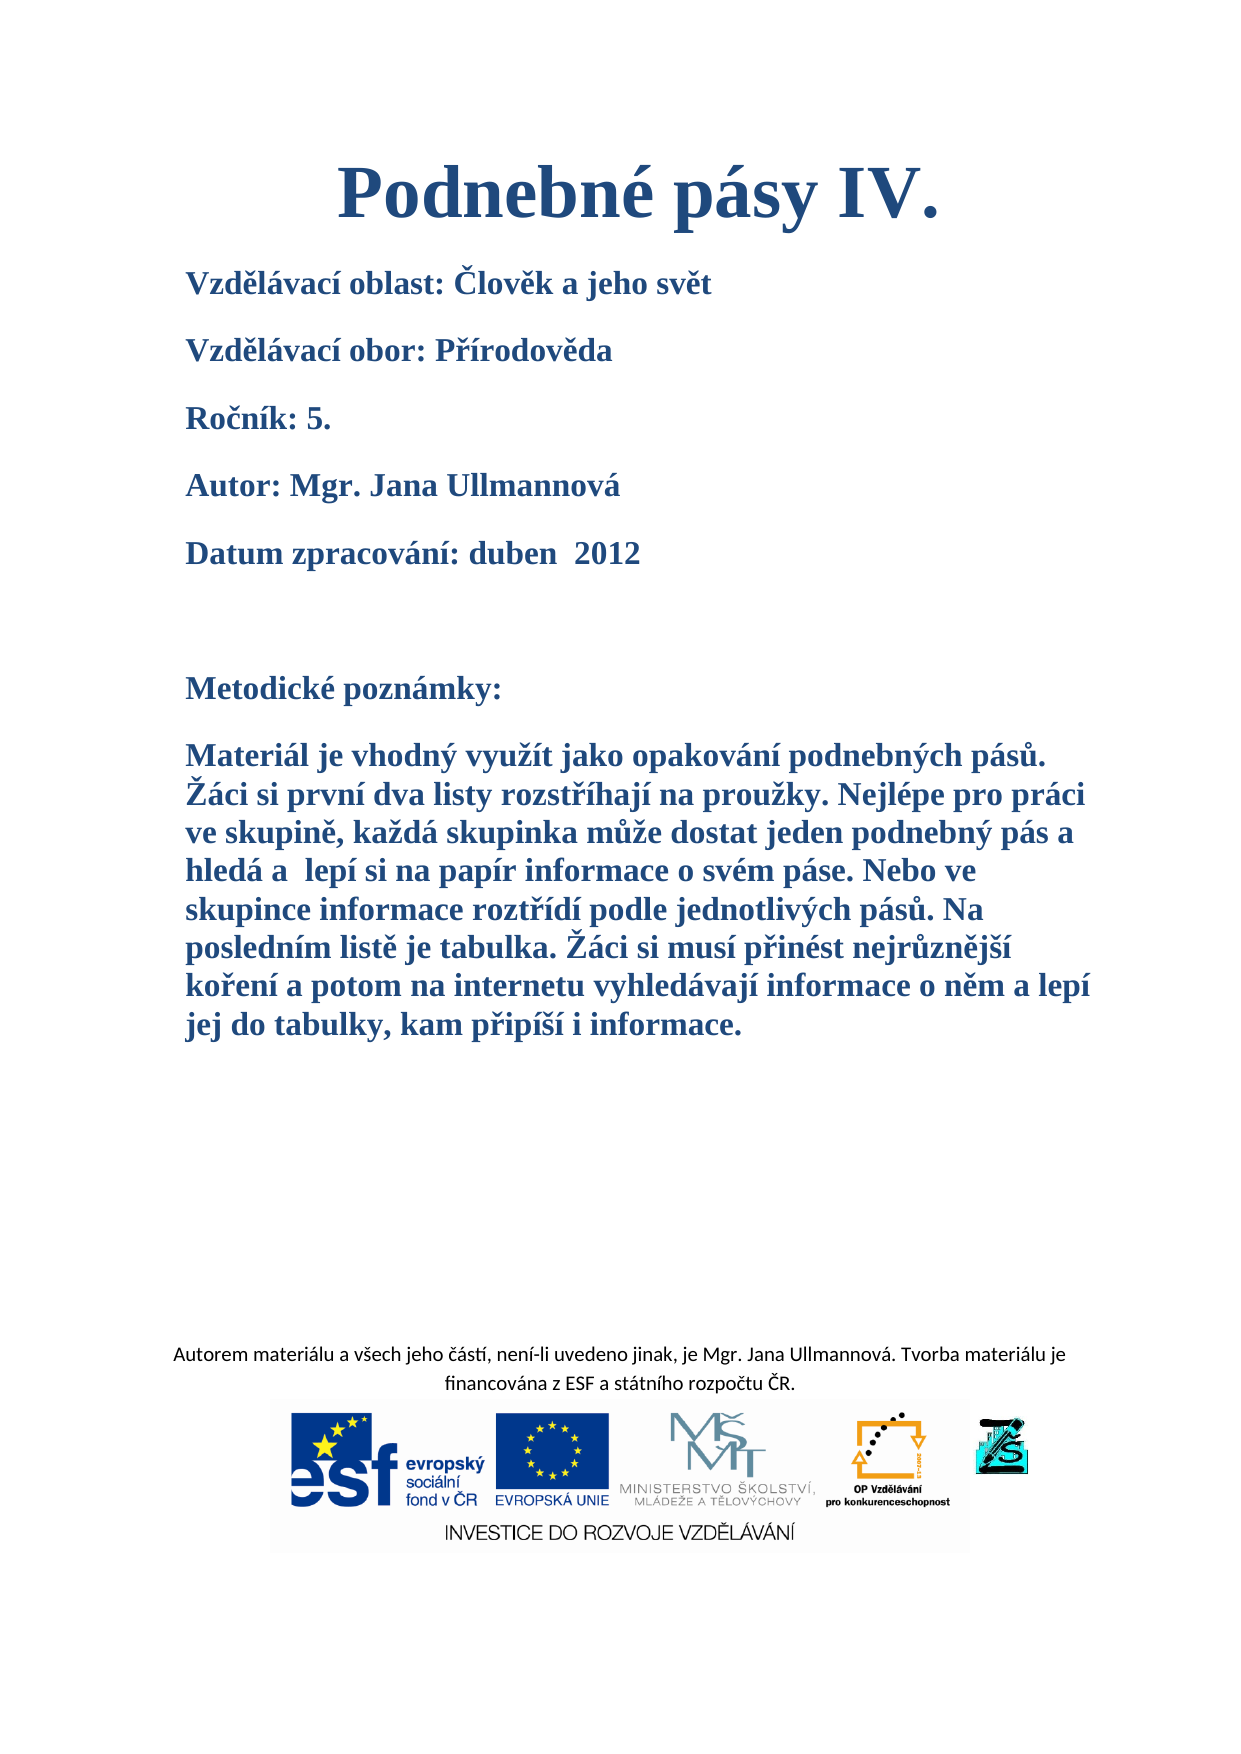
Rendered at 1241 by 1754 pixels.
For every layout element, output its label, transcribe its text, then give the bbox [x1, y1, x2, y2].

text Podnebné pásy IV. [185, 148, 1093, 234]
text Vzdělávací obor: Přírodověda [185, 331, 1093, 369]
text Autor: Mgr. Jana Ullmannová [185, 466, 1093, 504]
text Autorem materiálu a všech jeho částí, není-li uvedeno jinak, je Mgr. Jana Ullmannová. Tvorba materiálu je financována z ESF a státního rozpočtu ČR. [148, 1341, 1093, 1396]
text Materiál je vhodný využít jako opakování podnebných pásů. Žáci si první dva listy rozstříhají na proužky. Nejlépe pro práci ve skupině, každá skupinka může dostat jeden podnebný pás a hledá a lepí si na papír informace o svém páse. Nebo ve skupince informace roztřídí podle jednotlivých pásů. Na posledním listě je tabulka. Žáci si musí přinést nejrůznější koření a potom na internetu vyhledávají informace o něm a lepí jej do tabulky, kam připíší i informace. [185, 736, 1093, 1042]
text Metodické poznámky: [185, 668, 1093, 706]
text Ročník: 5. [185, 398, 1093, 436]
picture [270, 1399, 970, 1553]
text Vzdělávací oblast: Člověk a jeho svět [185, 263, 1093, 301]
picture [972, 1416, 1029, 1475]
text Datum zpracování: duben 2012 [185, 533, 1093, 571]
